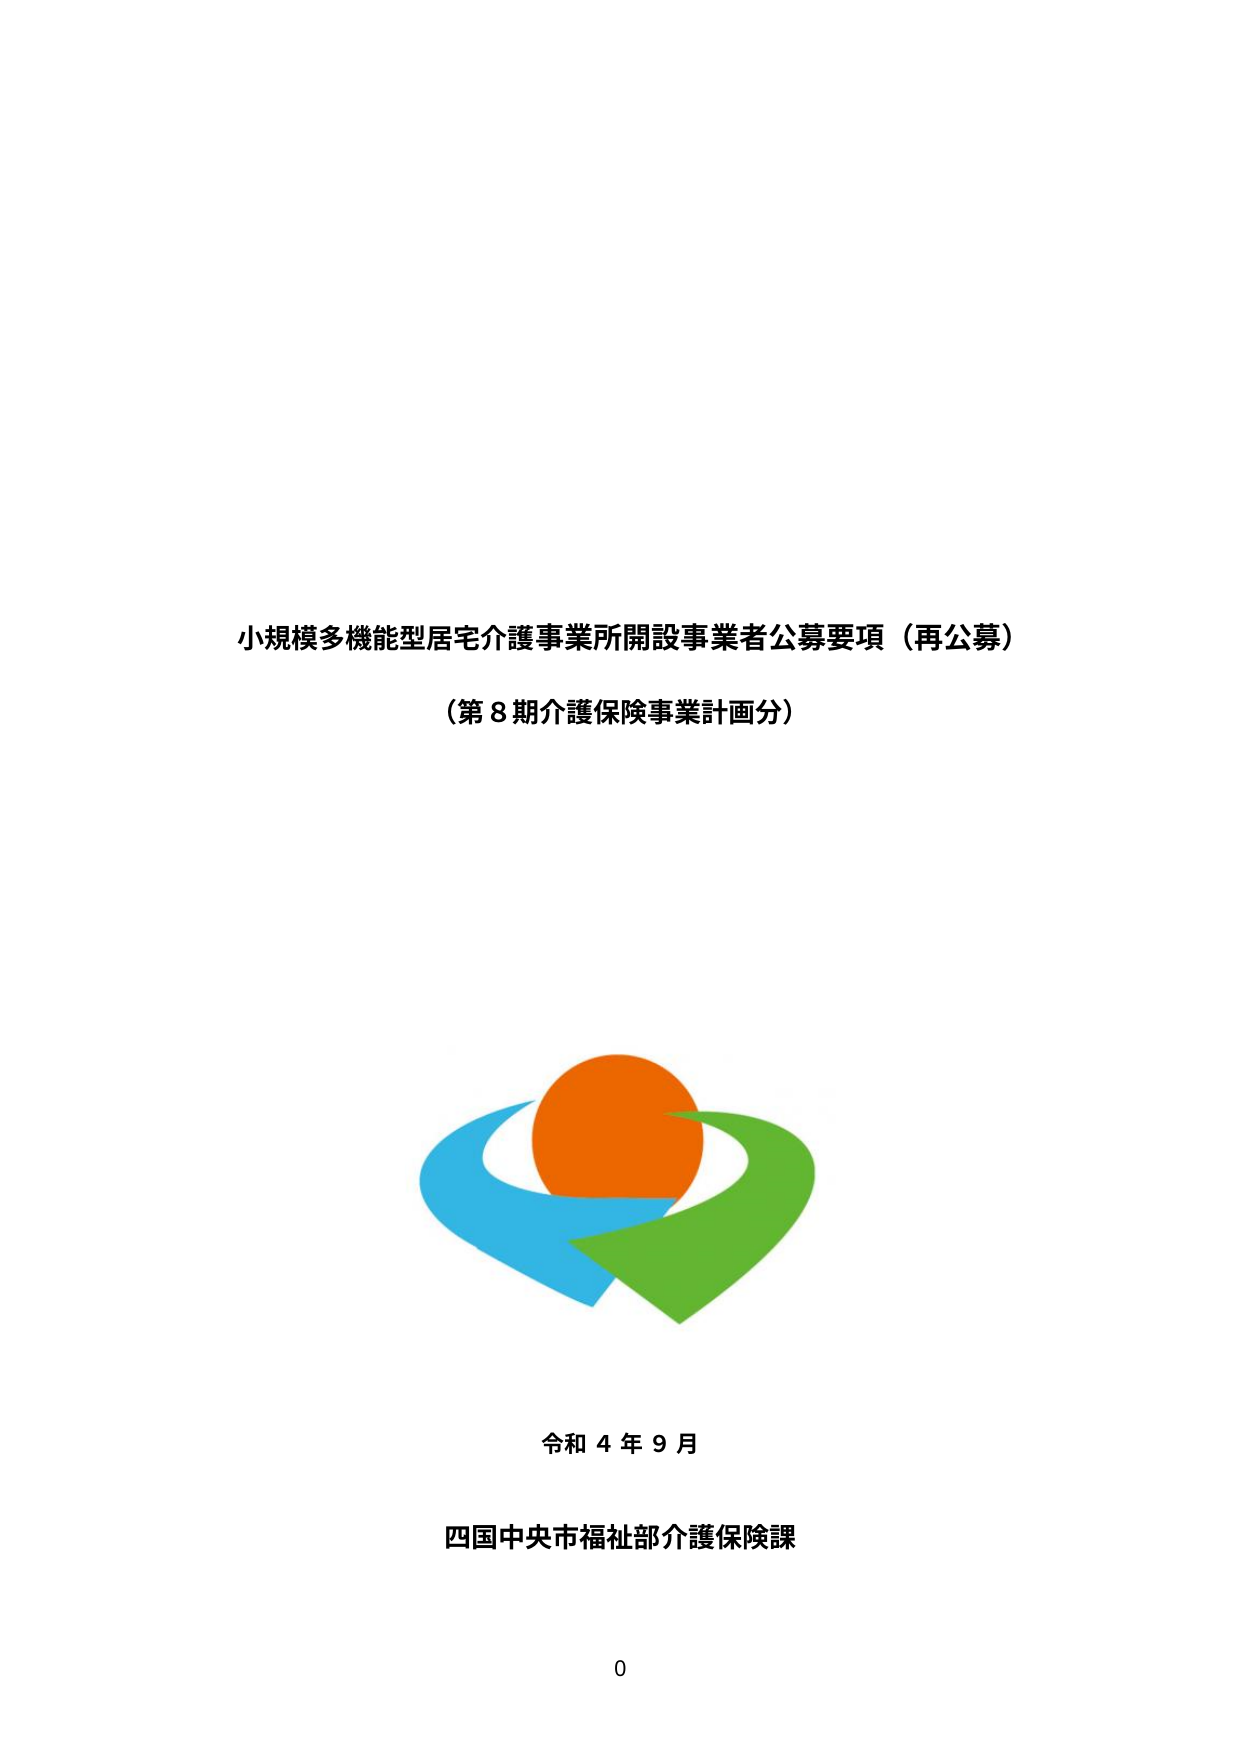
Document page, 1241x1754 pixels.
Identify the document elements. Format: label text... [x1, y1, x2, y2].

text （第８期介護保険事業計画分） [106, 673, 1134, 748]
picture [404, 1037, 836, 1366]
text 小規模多機能型居宅介護事業所開設事業者公募要項（再公募） [106, 598, 1134, 673]
text 令和 ４ 年 ９ 月 [106, 1423, 1134, 1461]
text 四国中央市福祉部介護保険課 [106, 1498, 1134, 1573]
